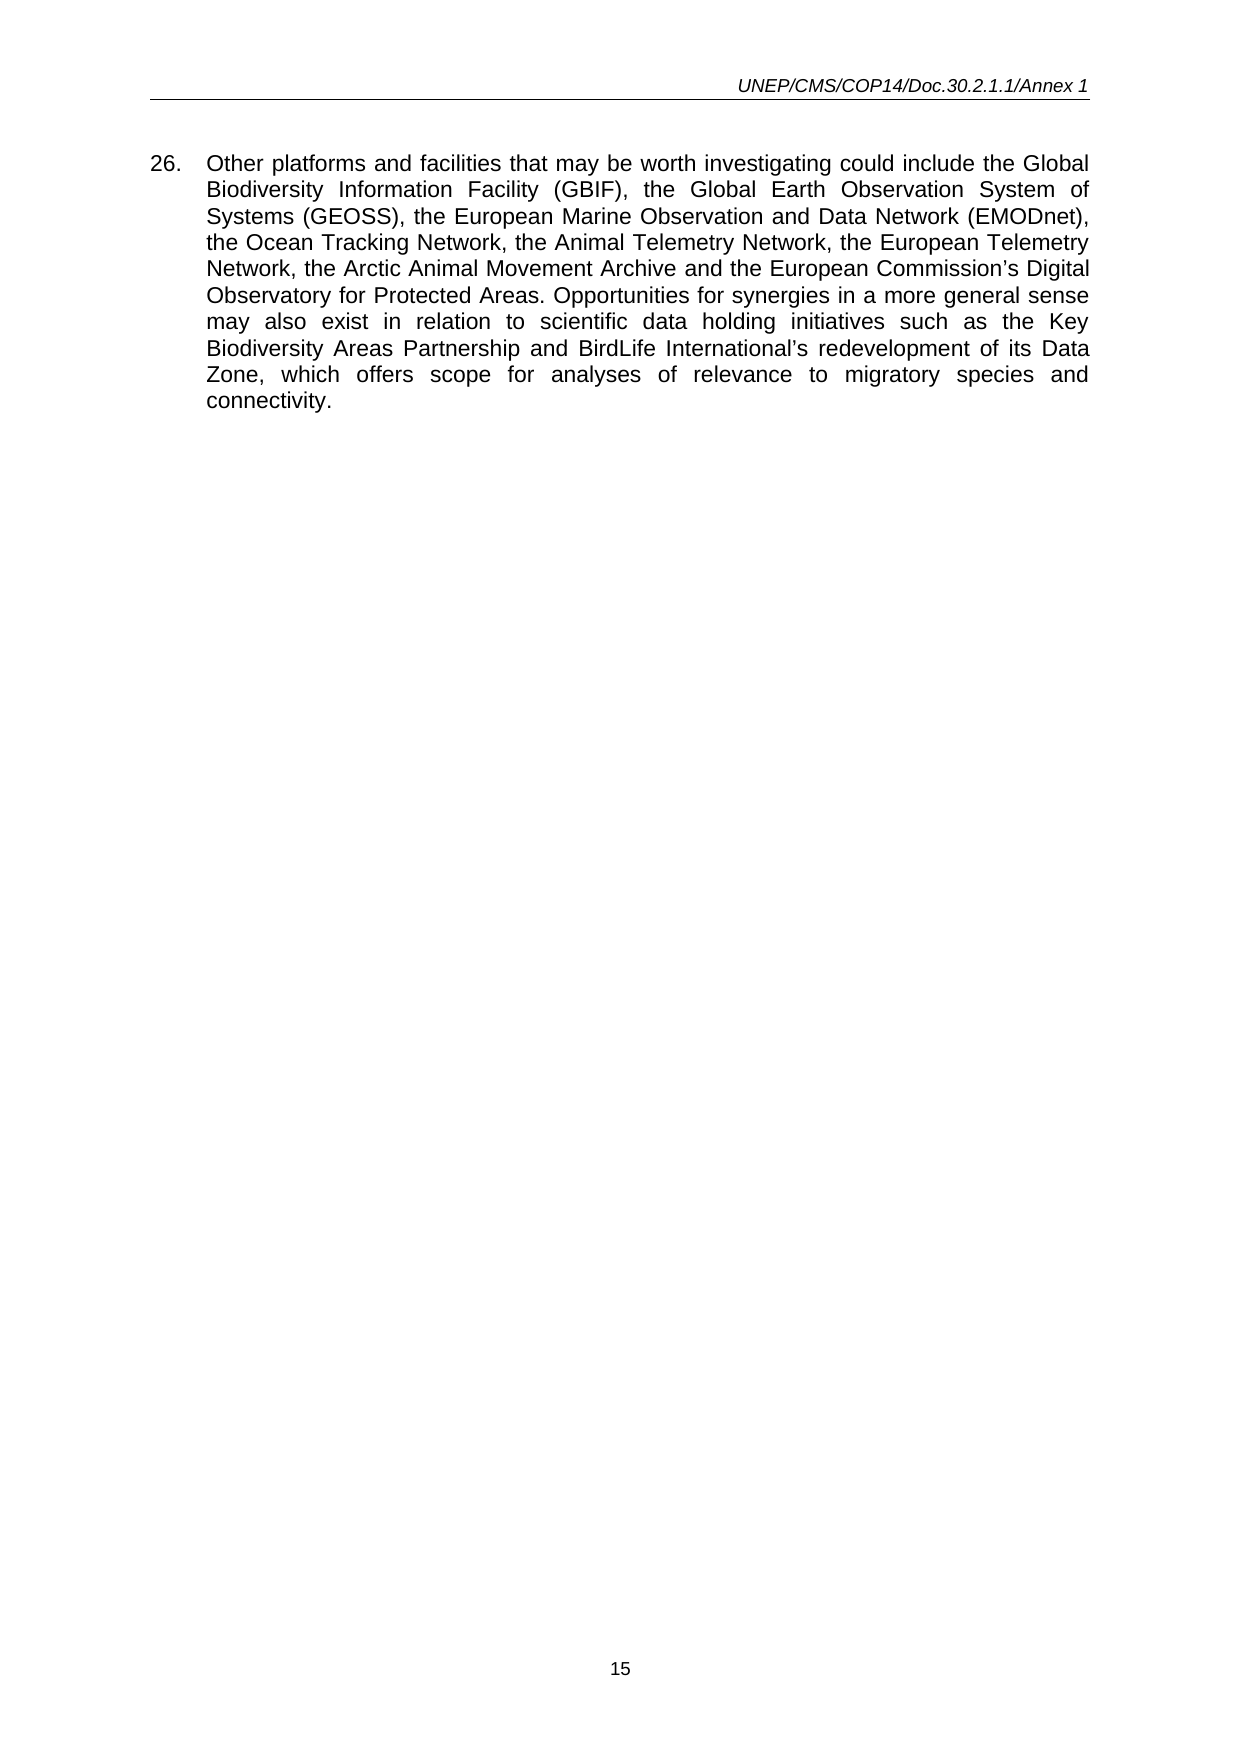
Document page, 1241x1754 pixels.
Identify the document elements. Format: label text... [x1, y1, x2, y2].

list Other platforms and facilities that may be worth investigating could include the Global Biodiversity Information Facility (GBIF), the Global Earth Observation System of Systems (GEOSS), the European Marine Observation and Data Network (EMODnet), the Ocean Tracking Network, the Animal Telemetry Network, the European Telemetry Network, the Arctic Animal Movement Archive and the European Commission’s Digital Observatory for Protected Areas. Opportunities for synergies in a more general sense may also exist in relation to scientific data holding initiatives such as the Key Biodiversity Areas Partnership and BirdLife International’s redevelopment of its Data Zone, which offers scope for analyses of relevance to migratory species and connectivity. [150, 150, 1090, 413]
